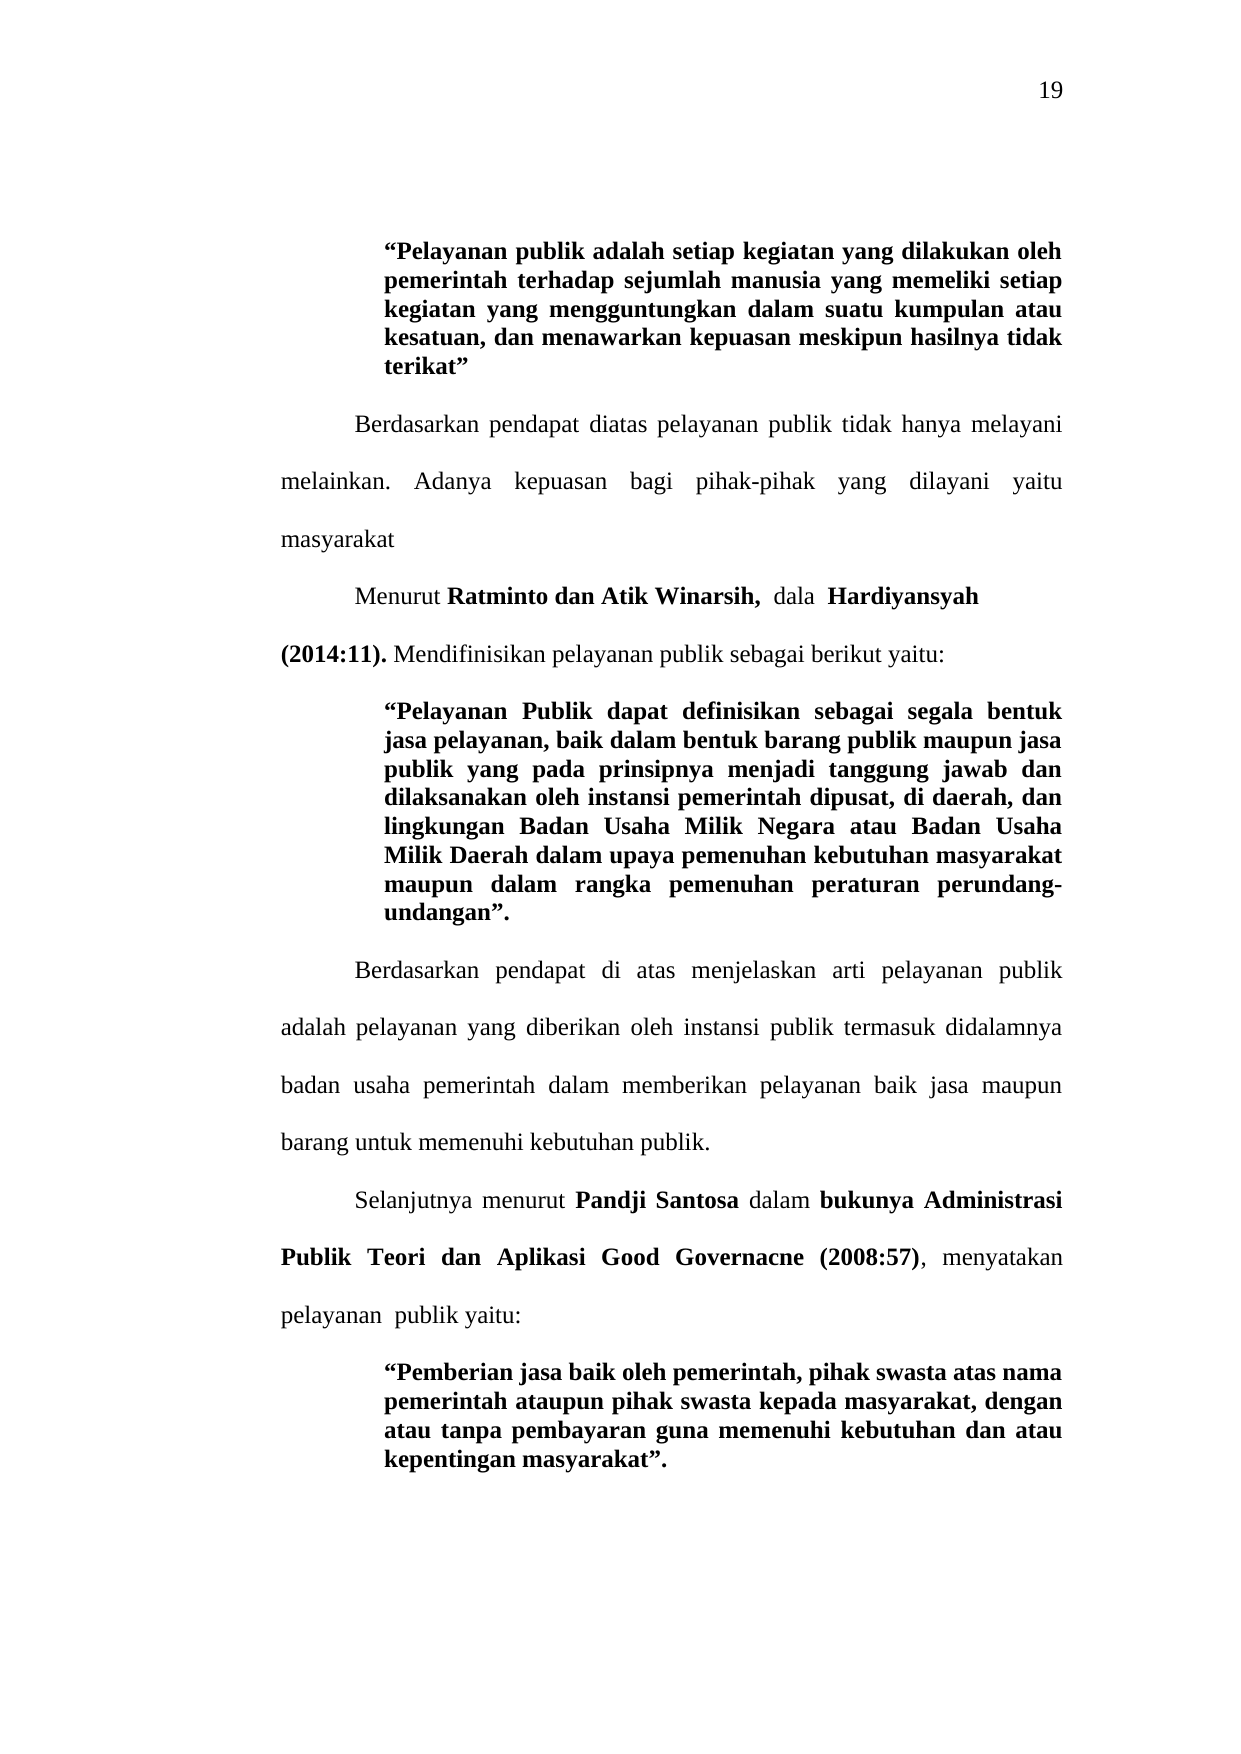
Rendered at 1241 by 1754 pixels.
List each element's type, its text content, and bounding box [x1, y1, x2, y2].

text Selanjutnya menurut Pandji Santosa dalam bukunya Administrasi Publik Teori dan Aplikasi Good Governacne (2008:57), menyatakan pelayanan publik yaitu: [281, 1185, 1063, 1329]
text “Pelayanan publik adalah setiap kegiatan yang dilakukan oleh pemerintah terhadap sejumlah manusia yang memeliki setiap kegiatan yang mengguntungkan dalam suatu kumpulan atau kesatuan, dan menawarkan kepuasan meskipun hasilnya tidak terikat” [384, 236, 1063, 380]
text “Pemberian jasa baik oleh pemerintah, pihak swasta atas nama pemerintah ataupun pihak swasta kepada masyarakat, dengan atau tanpa pembayaran guna memenuhi kebutuhan dan atau kepentingan masyarakat”. [384, 1357, 1063, 1472]
text “Pelayanan Publik dapat definisikan sebagai segala bentuk jasa pelayanan, baik dalam bentuk barang publik maupun jasa publik yang pada prinsipnya menjadi tanggung jawab dan dilaksanakan oleh instansi pemerintah dipusat, di daerah, dan lingkungan Badan Usaha Milik Negara atau Badan Usaha Milik Daerah dalam upaya pemenuhan kebutuhan masyarakat maupun dalam rangka pemenuhan peraturan perundang-undangan”. [384, 696, 1063, 926]
text Berdasarkan pendapat diatas pelayanan publik tidak hanya melayani melainkan. Adanya kepuasan bagi pihak-pihak yang dilayani yaitu masyarakat [281, 409, 1063, 552]
text Menurut Ratminto dan Atik Winarsih, dala Hardiyansyah (2014:11). Mendifinisikan pelayanan publik sebagai berikut yaitu: [281, 581, 1063, 667]
text Berdasarkan pendapat di atas menjelaskan arti pelayanan publik adalah pelayanan yang diberikan oleh instansi publik termasuk didalamnya badan usaha pemerintah dalam memberikan pelayanan baik jasa maupun barang untuk memenuhi kebutuhan publik. [281, 955, 1063, 1156]
